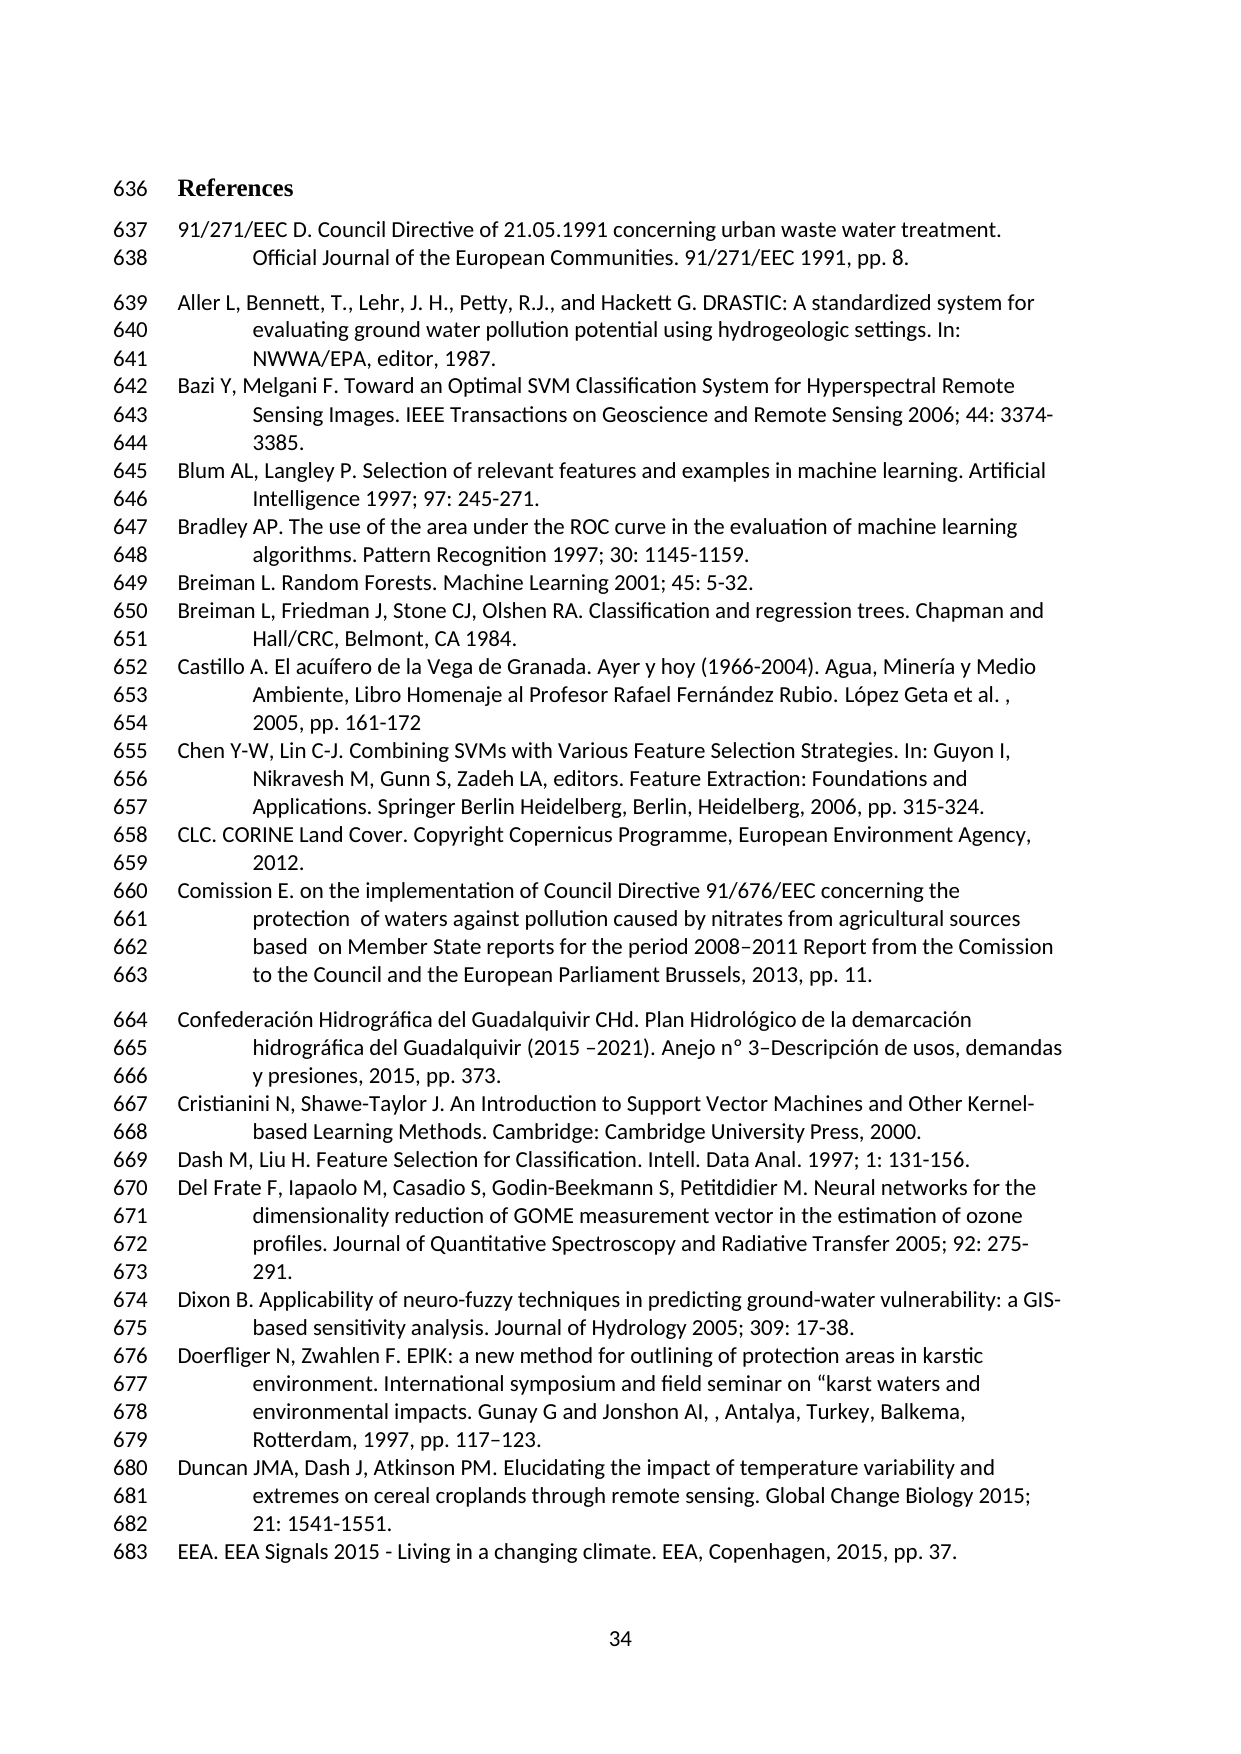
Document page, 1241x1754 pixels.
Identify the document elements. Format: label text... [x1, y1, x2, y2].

text CLC. CORINE Land Cover. Copyright Copernicus Programme, European Environment Agency, 2012. [177, 820, 1063, 876]
text Duncan JMA, Dash J, Atkinson PM. Elucidating the impact of temperature variability and extremes on cereal croplands through remote sensing. Global Change Biology 2015; 21: 1541-1551. [177, 1453, 1063, 1537]
text Dash M, Liu H. Feature Selection for Classification. Intell. Data Anal. 1997; 1: 131-156. [177, 1145, 1063, 1173]
text Confederación Hidrográfica del Guadalquivir CHd. Plan Hidrológico de la demarcación hidrográfica del Guadalquivir (2015 –2021). Anejo nº 3–Descripción de usos, demandas y presiones, 2015, pp. 373. [177, 1005, 1063, 1089]
text Castillo A. El acuífero de la Vega de Granada. Ayer y hoy (1966-2004). Agua, Minería y Medio Ambiente, Libro Homenaje al Profesor Rafael Fernández Rubio. López Geta et al. , 2005, pp. 161-172 [177, 652, 1063, 736]
text 91/271/EEC D. Council Directive of 21.05.1991 concerning urban waste water treatment. Official Journal of the European Communities. 91/271/EEC 1991, pp. 8. [177, 214, 1063, 271]
text Bazi Y, Melgani F. Toward an Optimal SVM Classification System for Hyperspectral Remote Sensing Images. IEEE Transactions on Geoscience and Remote Sensing 2006; 44: 3374-3385. [177, 372, 1063, 456]
text Breiman L, Friedman J, Stone CJ, Olshen RA. Classification and regression trees. Chapman and Hall/CRC, Belmont, CA 1984. [177, 596, 1063, 652]
text Comission E. on the implementation of Council Directive 91/676/EEC concerning the protection of waters against pollution caused by nitrates from agricultural sources based on Member State reports for the period 2008–2011 Report from the Comission to the Council and the European Parliament Brussels, 2013, pp. 11. [177, 876, 1063, 988]
text Bradley AP. The use of the area under the ROC curve in the evaluation of machine learning algorithms. Pattern Recognition 1997; 30: 1145-1159. [177, 512, 1063, 568]
text Dixon B. Applicability of neuro-fuzzy techniques in predicting ground-water vulnerability: a GIS-based sensitivity analysis. Journal of Hydrology 2005; 309: 17-38. [177, 1285, 1063, 1341]
text Cristianini N, Shawe-Taylor J. An Introduction to Support Vector Machines and Other Kernel-based Learning Methods. Cambridge: Cambridge University Press, 2000. [177, 1089, 1063, 1145]
text Del Frate F, Iapaolo M, Casadio S, Godin-Beekmann S, Petitdidier M. Neural networks for the dimensionality reduction of GOME measurement vector in the estimation of ozone profiles. Journal of Quantitative Spectroscopy and Radiative Transfer 2005; 92: 275-291. [177, 1173, 1063, 1285]
text Breiman L. Random Forests. Machine Learning 2001; 45: 5-32. [177, 568, 1063, 596]
text Blum AL, Langley P. Selection of relevant features and examples in machine learning. Artificial Intelligence 1997; 97: 245-271. [177, 456, 1063, 512]
subtitle References [177, 173, 1063, 201]
text Chen Y-W, Lin C-J. Combining SVMs with Various Feature Selection Strategies. In: Guyon I, Nikravesh M, Gunn S, Zadeh LA, editors. Feature Extraction: Foundations and Applications. Springer Berlin Heidelberg, Berlin, Heidelberg, 2006, pp. 315-324. [177, 736, 1063, 820]
text Doerfliger N, Zwahlen F. EPIK: a new method for outlining of protection areas in karstic environment. International symposium and field seminar on “karst waters and environmental impacts. Gunay G and Jonshon AI, , Antalya, Turkey, Balkema, Rotterdam, 1997, pp. 117–123. [177, 1341, 1063, 1453]
text Aller L, Bennett, T., Lehr, J. H., Petty, R.J., and Hackett G. DRASTIC: A standardized system for evaluating ground water pollution potential using hydrogeologic settings. In: NWWA/EPA, editor, 1987. [177, 288, 1063, 372]
text EEA. EEA Signals 2015 - Living in a changing climate. EEA, Copenhagen, 2015, pp. 37. [177, 1537, 1063, 1565]
